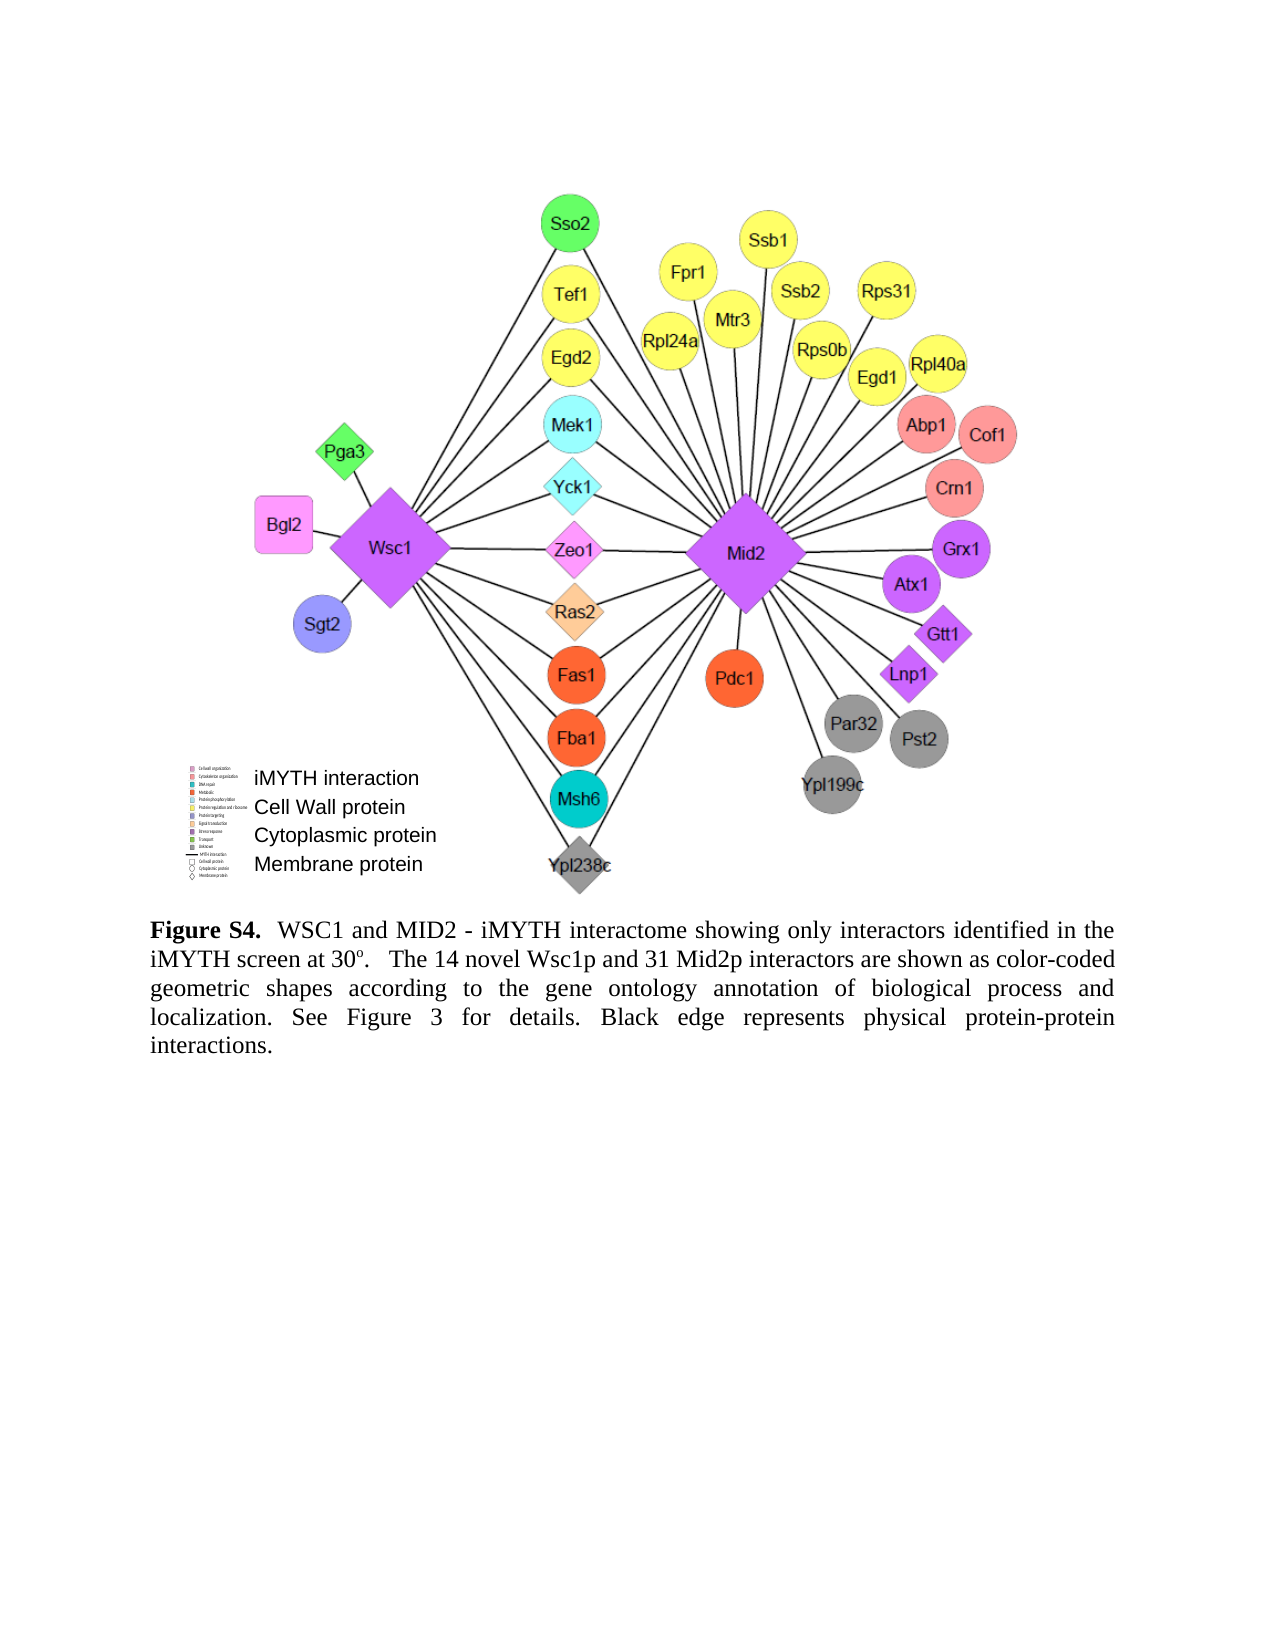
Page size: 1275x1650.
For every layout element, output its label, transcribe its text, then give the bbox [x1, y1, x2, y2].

picture [219, 178, 1067, 916]
text Figure S4. WSC1 and MID2 - iMYTH interactome showing only interactors identified in the iMYTH screen at 30o. The 14 novel Wsc1p and 31 Mid2p interactors are shown as color-coded geometric shapes according to the gene ontology annotation of biological process and localization. See Figure 3 for details. Black edge represents physical protein-protein interactions. [150, 466, 1116, 1059]
